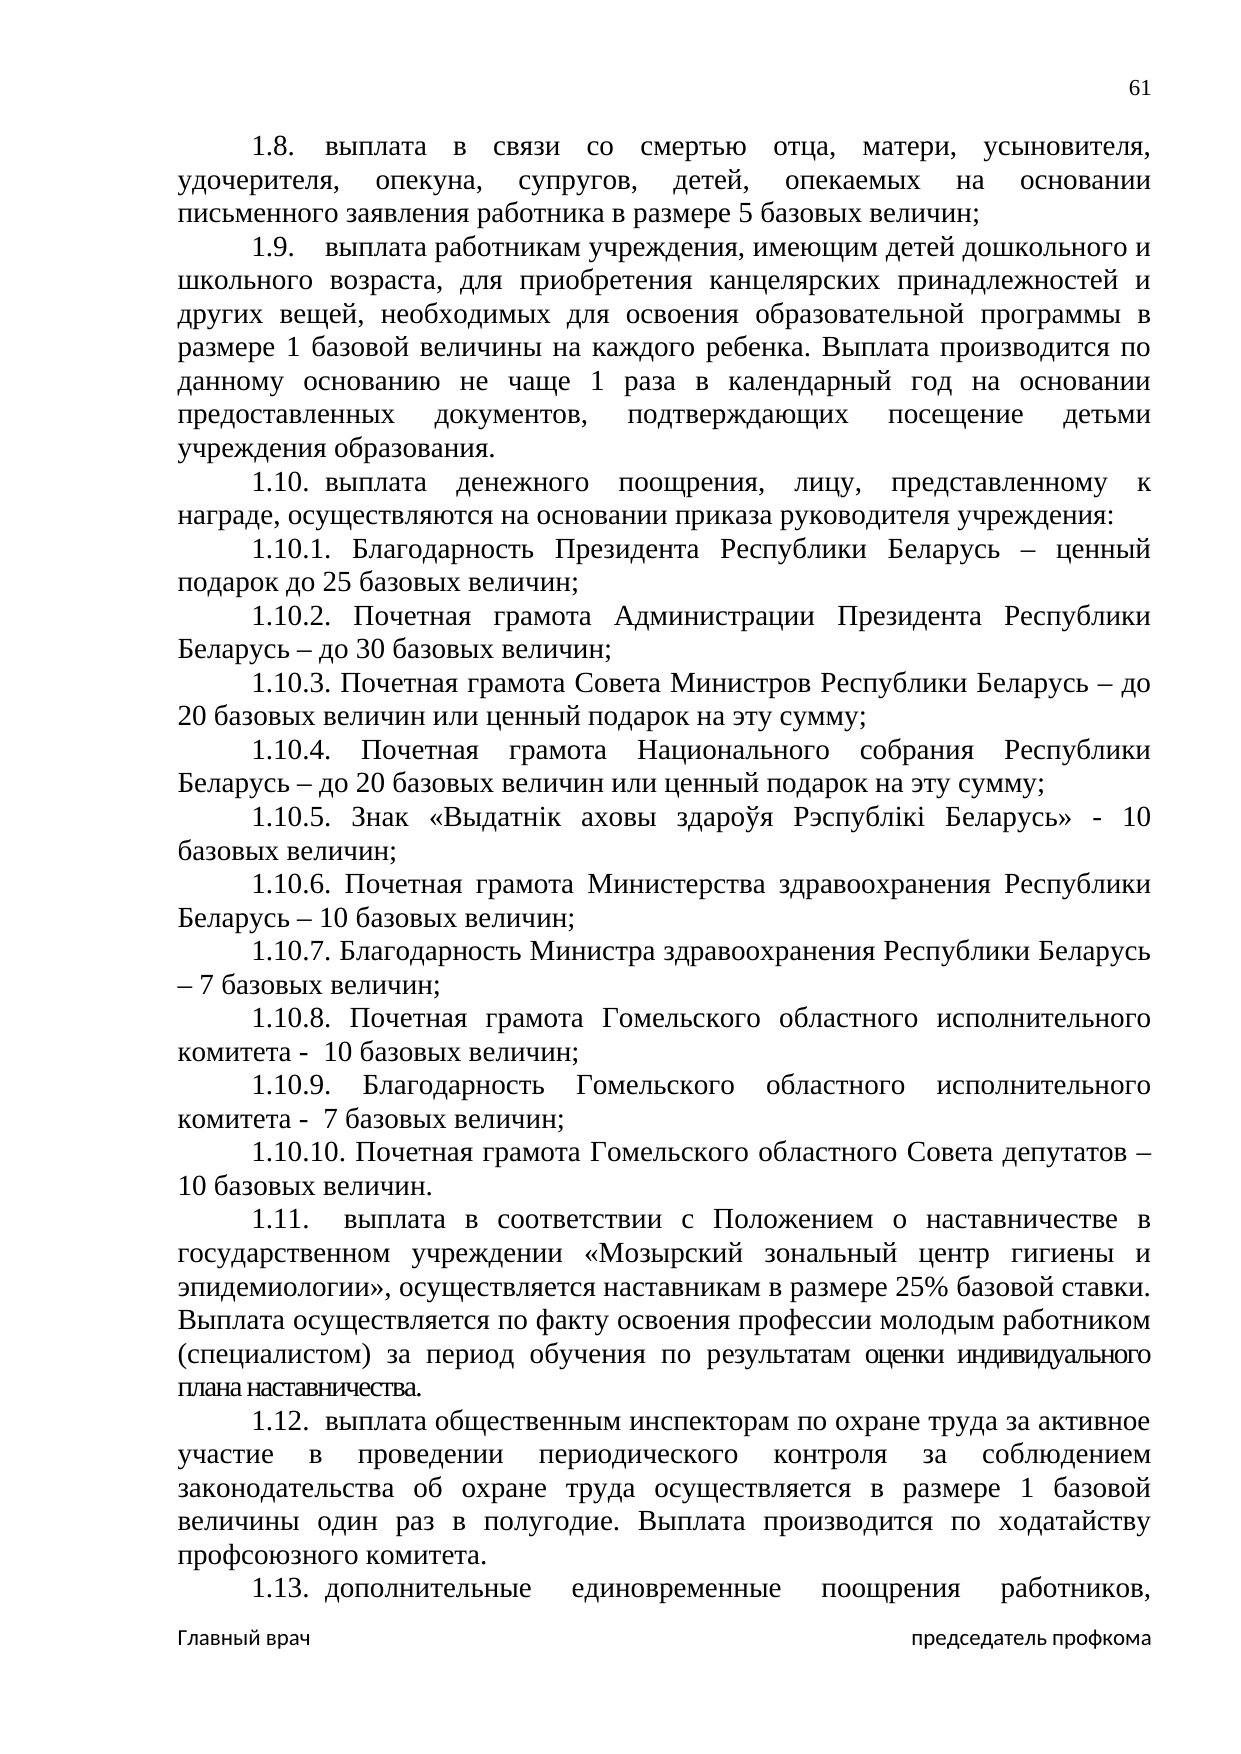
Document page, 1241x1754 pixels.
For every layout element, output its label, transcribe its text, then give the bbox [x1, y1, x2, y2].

list выплата в связи со смертью отца, матери, усыновителя, удочерителя, опекуна, супругов, детей, опекаемых на основании письменного заявления работника в размере 5 базовых величин; [177, 128, 1152, 229]
text 1.10.5. Знак «Выдатнiк аховы здароўя Рэспублiкi Беларусь» - 10 базовых величин; [177, 799, 1152, 866]
list выплата общественным инспекторам по охране труда за активное участие в проведении периодического контроля за соблюдением законодательства об охране труда осуществляется в размере 1 базовой величины один раз в полугодие. Выплата производится по ходатайству профсоюзного комитета. [177, 1403, 1152, 1571]
text 1.10.6. Почетная грамота Министерства здравоохранения Республики Беларусь – 10 базовых величин; [177, 866, 1152, 933]
text 1.10.4. Почетная грамота Национального собрания Республики Беларусь – до 20 базовых величин или ценный подарок на эту сумму; [177, 732, 1152, 799]
text 1.10.2. Почетная грамота Администрации Президента Республики Беларусь – до 30 базовых величин; [177, 598, 1152, 665]
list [177, 1571, 1152, 1604]
list выплата работникам учреждения, имеющим детей дошкольного и школьного возраста, для приобретения канцелярских принадлежностей и других вещей, необходимых для освоения образовательной программы в размере 1 базовой величины на каждого ребенка. Выплата производится по данному основанию не чаще 1 раза в календарный год на основании предоставленных документов, подтверждающих посещение детьми учреждения образования. [177, 229, 1152, 464]
text 1.10.8. Почетная грамота Гомельского областного исполнительного комитета - 10 базовых величин; [177, 1000, 1152, 1067]
text 1.10.7. Благодарность Министра здравоохранения Республики Беларусь – 7 базовых величин; [177, 933, 1152, 1000]
list выплата в соответствии с Положением о наставничестве в государственном учреждении «Мозырский зональный центр гигиены и эпидемиологии», осуществляется наставникам в размере 25% базовой ставки. Выплата осуществляется по факту освоения профессии молодым работником (специалистом) за период обучения по результатам оценки индивидуального плана наставничества. [177, 1202, 1152, 1403]
list выплата денежного поощрения, лицу, представленному к награде, осуществляются на основании приказа руководителя учреждения: [177, 464, 1152, 531]
text 1.10.10. Почетная грамота Гомельского областного Совета депутатов – 10 базовых величин. [177, 1134, 1152, 1202]
text 1.10.9. Благодарность Гомельского областного исполнительного комитета - 7 базовых величин; [177, 1067, 1152, 1134]
text 1.10.3. Почетная грамота Совета Министров Республики Беларусь – до 20 базовых величин или ценный подарок на эту сумму; [177, 665, 1152, 732]
text 1.10.1. Благодарность Президента Республики Беларусь – ценный подарок до 25 базовых величин; [177, 531, 1152, 598]
